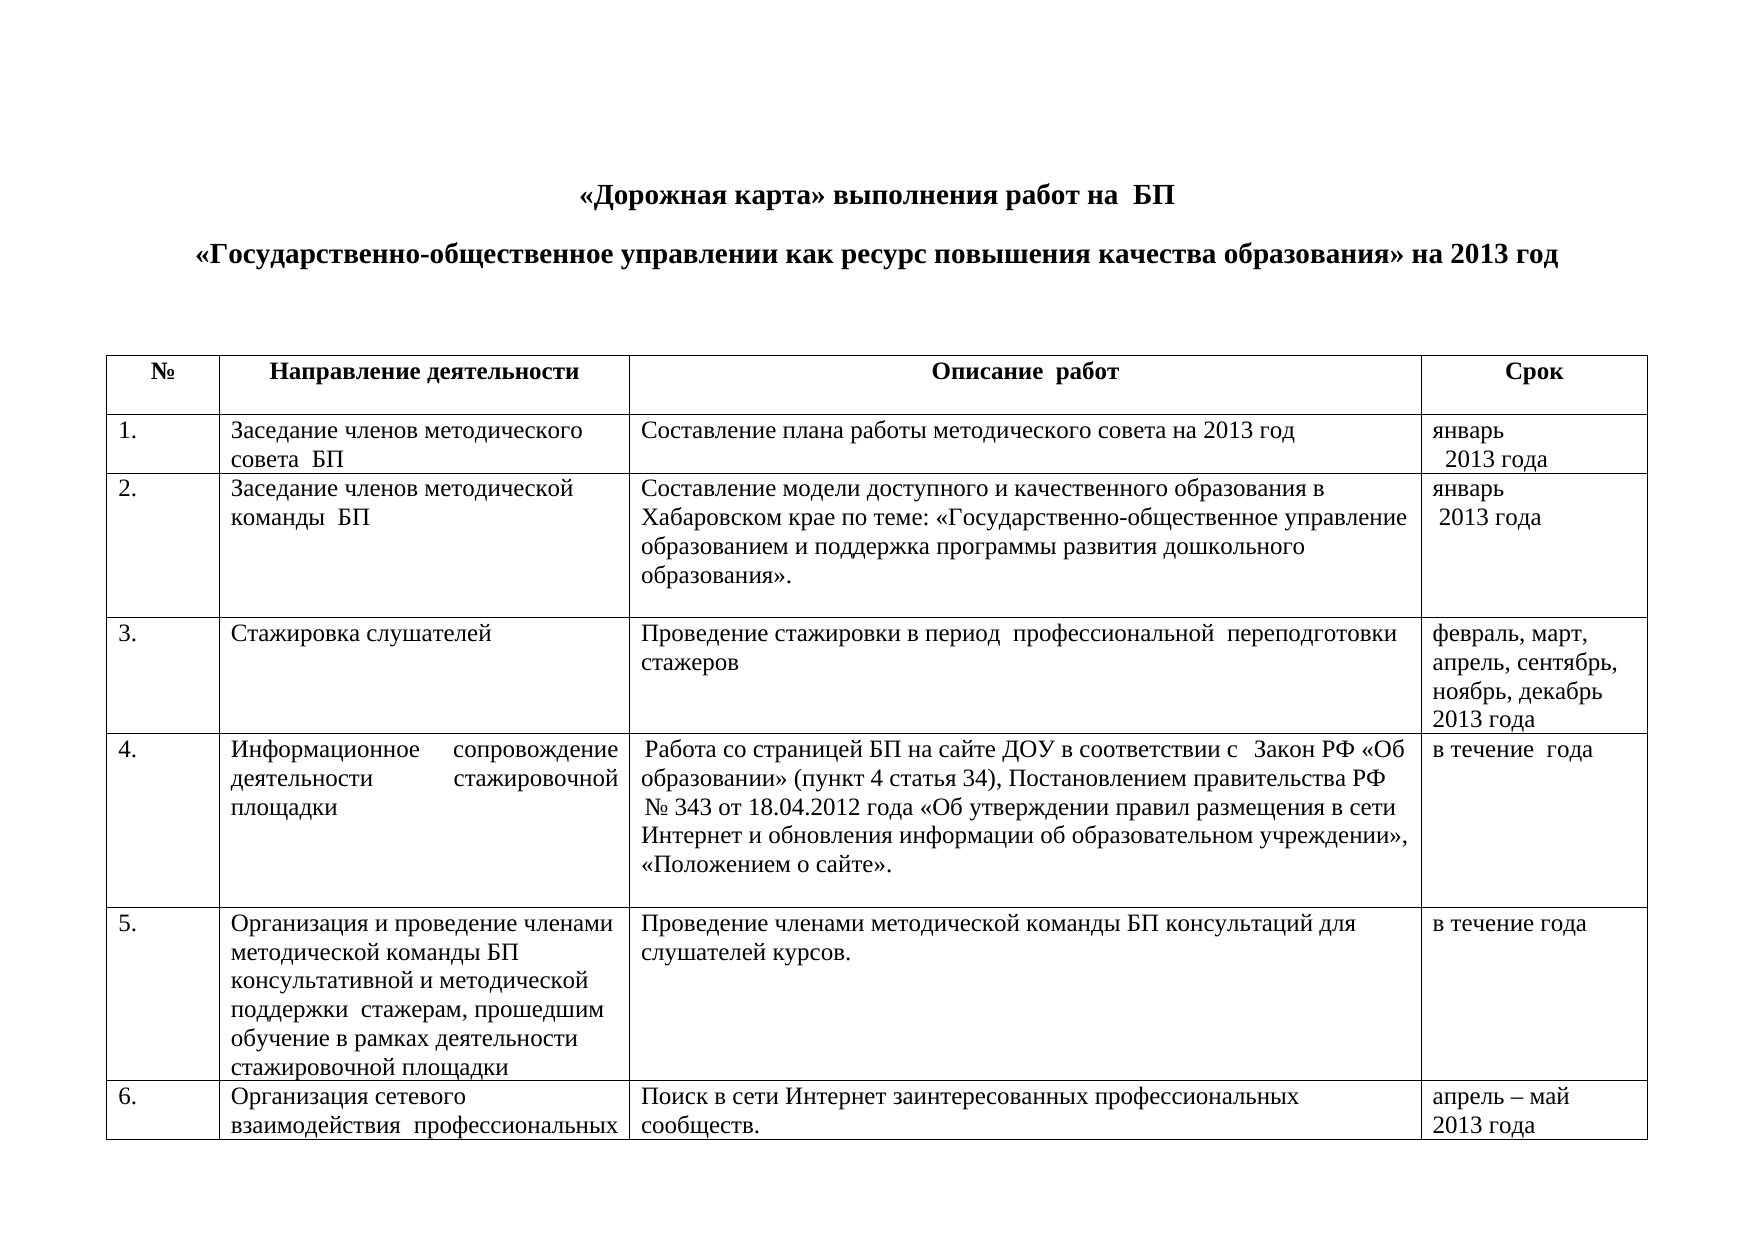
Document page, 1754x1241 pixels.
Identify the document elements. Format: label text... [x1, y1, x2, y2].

table_cell Организация и проведение членами методической команды БП консультативной и методической поддержки стажерам, прошедшим обучение в рамках деятельности стажировочной площадки [220, 908, 629, 1080]
table_cell 5. [107, 908, 219, 1080]
table_cell 2. [107, 474, 219, 617]
table_cell Работа со страницей БП на сайте ДОУ в соответствии с Закон РФ «Об образовании» (пункт 4 статья 34), Постановлением правительства РФ № 343 от 18.04.2012 года «Об утверждении правил размещения в сети Интернет и обновления информации об образовательном учреждении», «Положением о сайте». [630, 734, 1421, 907]
table_cell в течение года [1422, 734, 1647, 907]
table_header Направление деятельности [220, 356, 629, 414]
table_cell 6. [107, 1081, 219, 1139]
table_cell в течение года [1422, 908, 1647, 1080]
table_cell Стажировка слушателей [220, 618, 629, 733]
table_cell 4. [107, 734, 219, 907]
table_cell Заседание членов методической команды БП [220, 474, 629, 617]
table_cell 3. [107, 618, 219, 733]
text «Государственно-общественное управлении как ресурс повышения качества образования» на 2013 год [118, 237, 1636, 270]
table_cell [220, 1081, 629, 1139]
table_cell Составление модели доступного и качественного образования в Хабаровском крае по теме: «Государственно-общественное управление образованием и поддержка программы развития дошкольного образования». [630, 474, 1421, 617]
table_cell Информационное сопровождение деятельности стажировочной площадки [220, 734, 629, 907]
table_cell Проведение членами методической команды БП консультаций для слушателей курсов. [630, 908, 1421, 1080]
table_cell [1422, 1081, 1647, 1139]
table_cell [630, 1081, 1421, 1139]
table_cell Проведение стажировки в период профессиональной переподготовки стажеров [630, 618, 1421, 733]
table_cell Заседание членов методического совета БП [220, 415, 629, 472]
table_header № [107, 356, 219, 414]
table_cell февраль, март, апрель, сентябрь, ноябрь, декабрь 2013 года [1422, 618, 1647, 733]
table_header Описание работ [630, 356, 1421, 414]
table_header Срок [1422, 356, 1647, 414]
text «Дорожная карта» выполнения работ на БП [118, 177, 1636, 211]
table_cell 1. [107, 415, 219, 472]
table_cell январь 2013 года [1422, 415, 1647, 472]
table_cell Составление плана работы методического совета на 2013 год [630, 415, 1421, 472]
table_cell январь 2013 года [1422, 474, 1647, 617]
